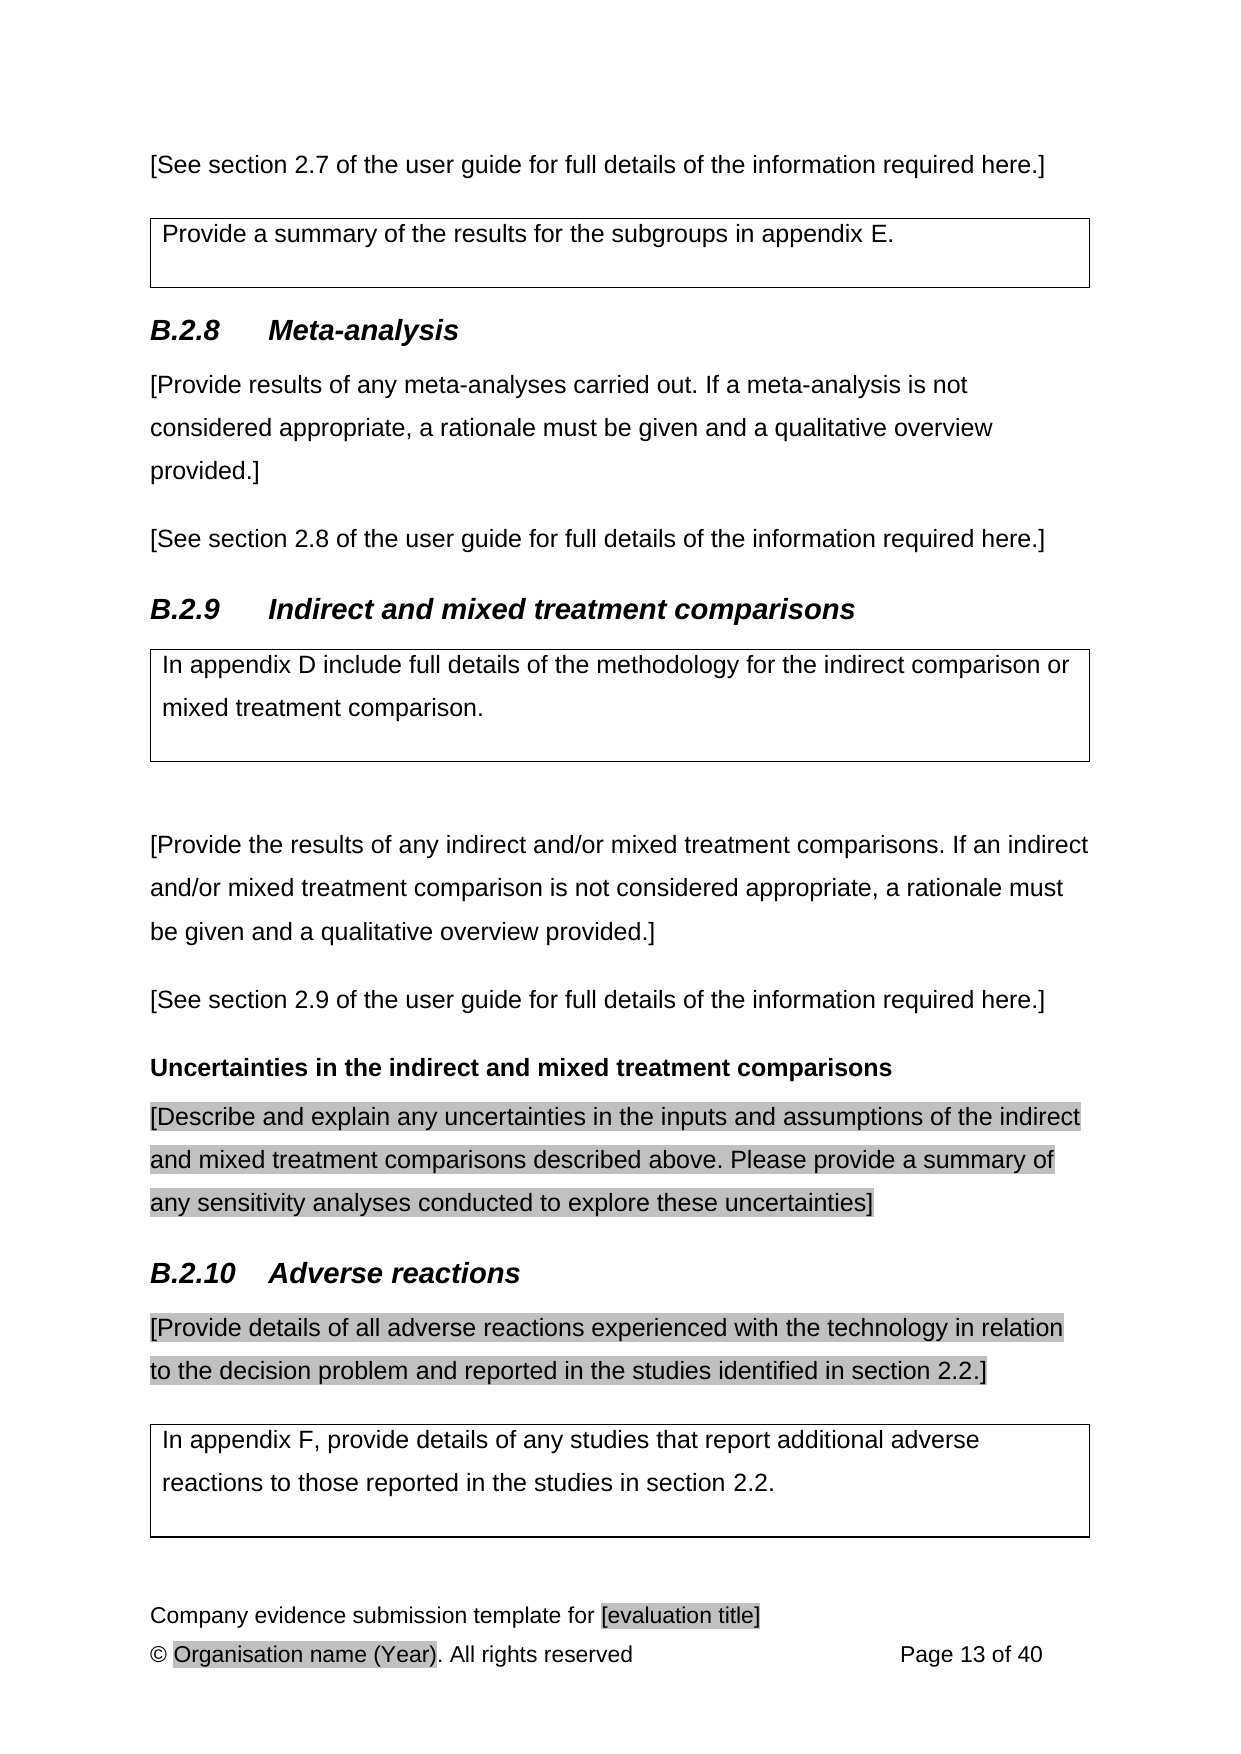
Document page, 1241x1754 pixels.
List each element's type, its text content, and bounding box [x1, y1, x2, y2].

text [See section 2.8 of the user guide for full details of the information required here.] [150, 524, 1090, 553]
text [See section 2.9 of the user guide for full details of the information required here.] [150, 984, 1090, 1013]
text [Provide details of all adverse reactions experienced with the technology in relation to the decision problem and reported in the studies identified in section 2.2.] [150, 1313, 1090, 1385]
subtitle B.2.9 Indirect and mixed treatment comparisons [150, 592, 1090, 626]
text [See section 2.7 of the user guide for full details of the information required here.] [150, 150, 1090, 179]
text [Provide results of any meta-analyses carried out. If a meta-analysis is not considered appropriate, a rationale must be given and a qualitative overview provided.] [150, 370, 1090, 485]
text [Describe and explain any uncertainties in the inputs and assumptions of the indirect and mixed treatment comparisons described above. Please provide a summary of any sensitivity analyses conducted to explore these uncertainties] [150, 1102, 1090, 1217]
table_header In appendix D include full details of the methodology for the indirect comparison or mixed treatment comparison. [151, 650, 1089, 761]
table_header Provide a summary of the results for the subgroups in appendix E. [151, 219, 1089, 287]
text [Provide the results of any indirect and/or mixed treatment comparisons. If an indirect and/or mixed treatment comparison is not considered appropriate, a rationale must be given and a qualitative overview provided.] [150, 830, 1090, 945]
subtitle B.2.8 Meta-analysis [150, 313, 1090, 347]
table_header In appendix F, provide details of any studies that report additional adverse reactions to those reported in the studies in section 2.2. [151, 1425, 1089, 1536]
subtitle B.2.10 Adverse reactions [150, 1256, 1090, 1290]
subtitle Uncertainties in the indirect and mixed treatment comparisons [150, 1053, 1090, 1081]
